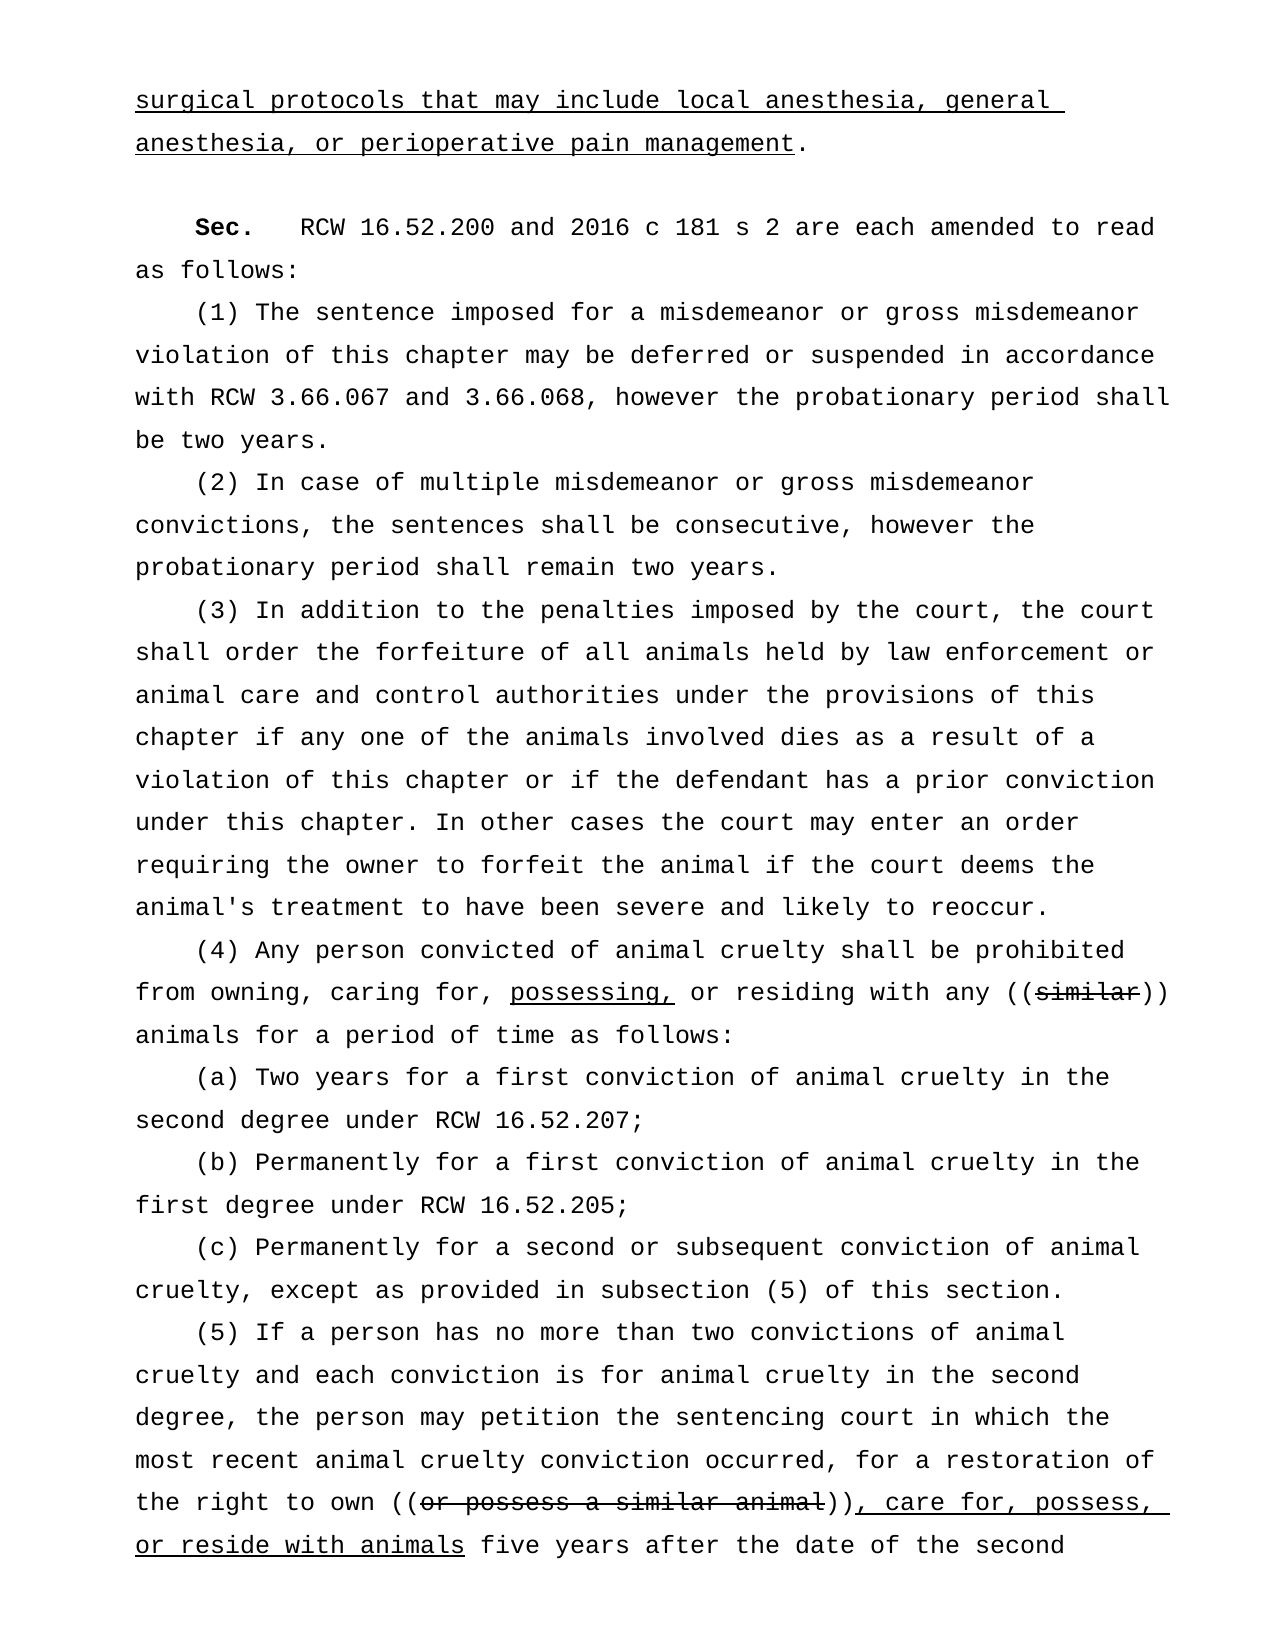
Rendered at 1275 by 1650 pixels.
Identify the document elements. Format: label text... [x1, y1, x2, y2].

text (3) In addition to the penalties imposed by the court, the court shall order the forfeiture of all animals held by law enforcement or animal care and control authorities under the provisions of this chapter if any one of the animals involved dies as a result of a violation of this chapter or if the defendant has a prior conviction under this chapter. In other cases the court may enter an order requiring the owner to forfeit the animal if the court deems the animal's treatment to have been severe and likely to reoccur. [135, 584, 1170, 924]
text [135, 75, 1170, 160]
text (2) In case of multiple misdemeanor or gross misdemeanor convictions, the sentences shall be consecutive, however the probationary period shall remain two years. [135, 457, 1170, 584]
text (a) Two years for a first conviction of animal cruelty in the second degree under RCW 16.52.207; [135, 1052, 1170, 1137]
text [135, 1307, 1170, 1562]
text (4) Any person convicted of animal cruelty shall be prohibited from owning, caring for, possessing, or residing with any ((similar)) animals for a period of time as follows: [135, 924, 1170, 1052]
text Sec. RCW 16.52.200 and 2016 c 181 s 2 are each amended to read as follows: [135, 202, 1170, 287]
text (c) Permanently for a second or subsequent conviction of animal cruelty, except as provided in subsection (5) of this section. [135, 1222, 1170, 1307]
text (1) The sentence imposed for a misdemeanor or gross misdemeanor violation of this chapter may be deferred or suspended in accordance with RCW 3.66.067 and 3.66.068, however the probationary period shall be two years. [135, 287, 1170, 457]
text (b) Permanently for a first conviction of animal cruelty in the first degree under RCW 16.52.205; [135, 1137, 1170, 1222]
